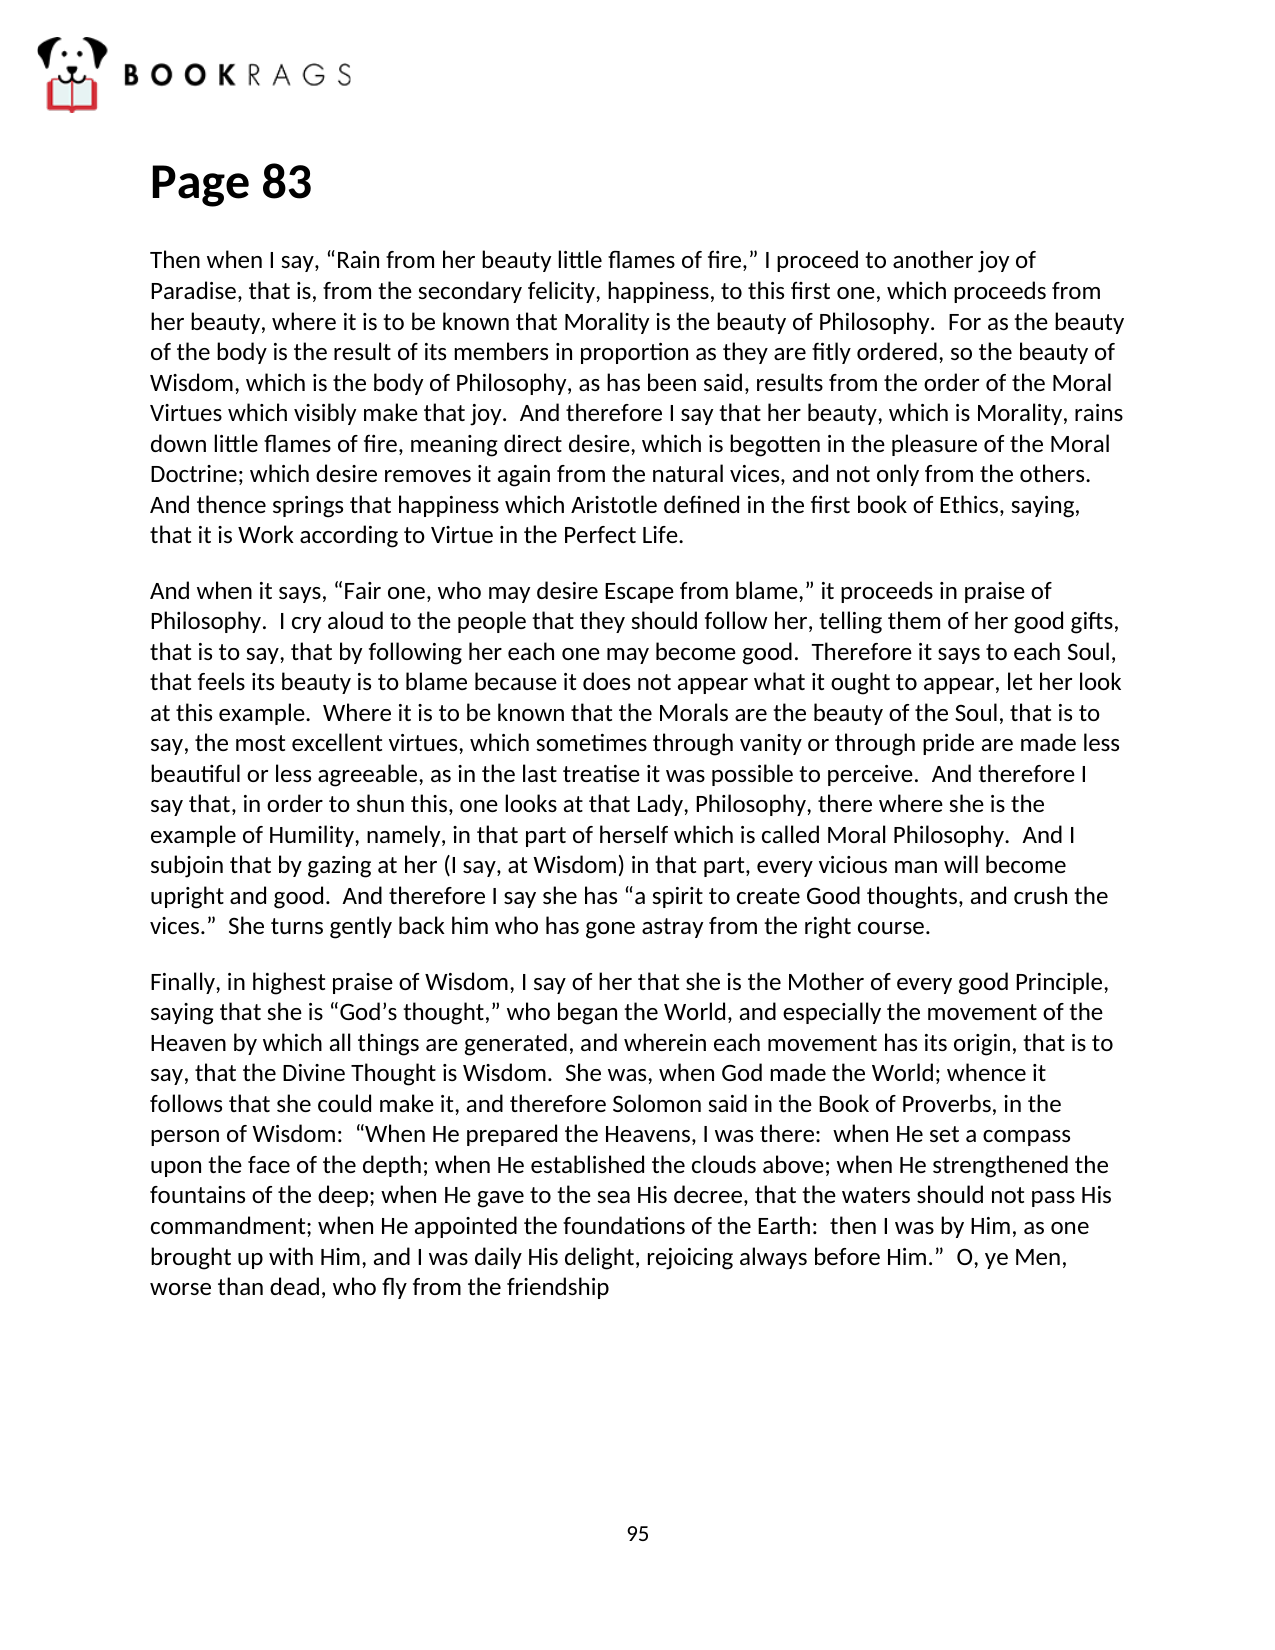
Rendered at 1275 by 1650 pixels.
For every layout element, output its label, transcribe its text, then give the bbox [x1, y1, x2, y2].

text Finally, in highest praise of Wisdom, I say of her that she is the Mother of every good Principle, saying that she is “God’s thought,” who began the World, and especially the movement of the Heaven by which all things are generated, and wherein each movement has its origin, that is to say, that the Divine Thought is Wisdom. She was, when God made the World; whence it follows that she could make it, and therefore Solomon said in the Book of Proverbs, in the person of Wisdom: “When He prepared the Heavens, I was there: when He set a compass upon the face of the depth; when He established the clouds above; when He strengthened the fountains of the deep; when He gave to the sea His decree, that the waters should not pass His commandment; when He appointed the foundations of the Earth: then I was by Him, as one brought up with Him, and I was daily His delight, rejoicing always before Him.” O, ye Men, worse than dead, who fly from the friendship [150, 966, 1125, 1302]
text And when it says, “Fair one, who may desire Escape from blame,” it proceeds in praise of Philosophy. I cry aloud to the people that they should follow her, telling them of her good gifts, that is to say, that by following her each one may become good. Therefore it says to each Soul, that feels its beauty is to blame because it does not appear what it ought to appear, let her look at this example. Where it is to be known that the Morals are the beauty of the Soul, that is to say, the most excellent virtues, which sometimes through vanity or through pride are made less beautiful or less agreeable, as in the last treatise it was possible to perceive. And therefore I say that, in order to shun this, one looks at that Lady, Philosophy, there where she is the example of Humility, namely, in that part of herself which is called Moral Philosophy. And I subjoin that by gazing at her (I say, at Wisdom) in that part, every vicious man will become upright and good. And therefore I say she has “a spirit to create Good thoughts, and crush the vices.” She turns gently back him who has gone astray from the right course. [150, 575, 1125, 941]
text Page 83 [150, 150, 1125, 211]
picture [37, 37, 351, 113]
text Then when I say, “Rain from her beauty little flames of fire,” I proceed to another joy of Paradise, that is, from the secondary felicity, happiness, to this first one, which proceeds from her beauty, where it is to be known that Morality is the beauty of Philosophy. For as the beauty of the body is the result of its members in proportion as they are fitly ordered, so the beauty of Wisdom, which is the body of Philosophy, as has been said, results from the order of the Moral Virtues which visibly make that joy. And therefore I say that her beauty, which is Morality, rains down little flames of fire, meaning direct desire, which is begotten in the pleasure of the Moral Doctrine; which desire removes it again from the natural vices, and not only from the others. And thence springs that happiness which Aristotle defined in the first book of Ethics, saying, that it is Work according to Virtue in the Perfect Life. [150, 244, 1125, 550]
